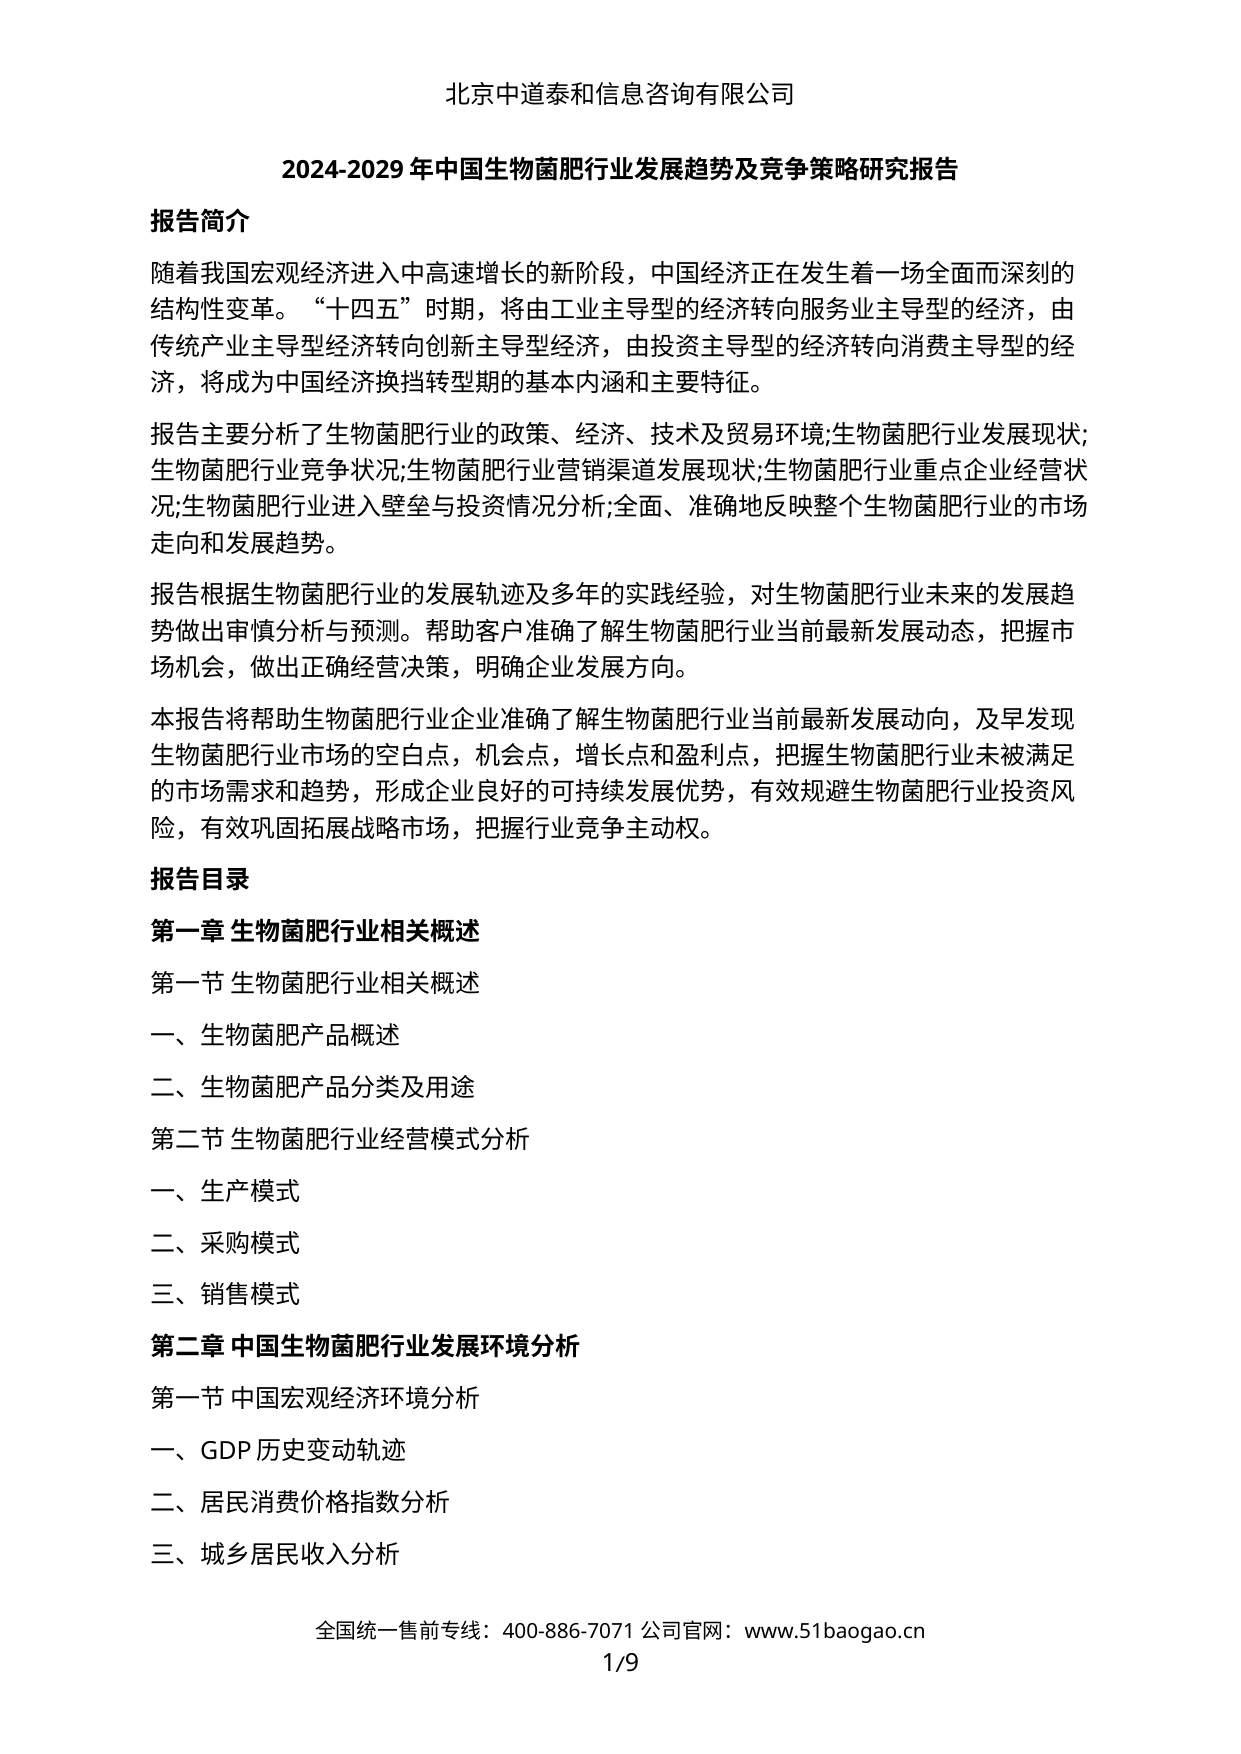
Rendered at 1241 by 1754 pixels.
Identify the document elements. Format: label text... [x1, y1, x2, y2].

text 三、销售模式 [150, 1275, 1090, 1311]
text 第二章 中国生物菌肥行业发展环境分析 [150, 1327, 1090, 1363]
text 本报告将帮助生物菌肥行业企业准确了解生物菌肥行业当前最新发展动向，及早发现生物菌肥行业市场的空白点，机会点，增长点和盈利点，把握生物菌肥行业未被满足的市场需求和趋势，形成企业良好的可持续发展优势，有效规避生物菌肥行业投资风险，有效巩固拓展战略市场，把握行业竞争主动权。 [150, 699, 1090, 844]
text 一、生产模式 [150, 1171, 1090, 1207]
text 二、采购模式 [150, 1223, 1090, 1259]
text 报告目录 [150, 860, 1090, 896]
text 第一章 生物菌肥行业相关概述 [150, 912, 1090, 948]
text 报告简介 [150, 202, 1090, 238]
text 报告根据生物菌肥行业的发展轨迹及多年的实践经验，对生物菌肥行业未来的发展趋势做出审慎分析与预测。帮助客户准确了解生物菌肥行业当前最新发展动态，把握市场机会，做出正确经营决策，明确企业发展方向。 [150, 575, 1090, 684]
text 一、GDP历史变动轨迹 [150, 1431, 1090, 1467]
text 第一节 生物菌肥行业相关概述 [150, 964, 1090, 1000]
text 一、生物菌肥产品概述 [150, 1016, 1090, 1052]
text 第一节 中国宏观经济环境分析 [150, 1379, 1090, 1415]
text 报告主要分析了生物菌肥行业的政策、经济、技术及贸易环境;生物菌肥行业发展现状;生物菌肥行业竞争状况;生物菌肥行业营销渠道发展现状;生物菌肥行业重点企业经营状况;生物菌肥行业进入壁垒与投资情况分析;全面、准确地反映整个生物菌肥行业的市场走向和发展趋势。 [150, 414, 1090, 559]
text 二、生物菌肥产品分类及用途 [150, 1067, 1090, 1104]
text 二、居民消费价格指数分析 [150, 1482, 1090, 1519]
text 2024-2029年中国生物菌肥行业发展趋势及竞争策略研究报告 [150, 150, 1090, 186]
text 随着我国宏观经济进入中高速增长的新阶段，中国经济正在发生着一场全面而深刻的结构性变革。“十四五”时期，将由工业主导型的经济转向服务业主导型的经济，由传统产业主导型经济转向创新主导型经济，由投资主导型的经济转向消费主导型的经济，将成为中国经济换挡转型期的基本内涵和主要特征。 [150, 254, 1090, 399]
text 第二节 生物菌肥行业经营模式分析 [150, 1119, 1090, 1156]
text 三、城乡居民收入分析 [150, 1534, 1090, 1571]
